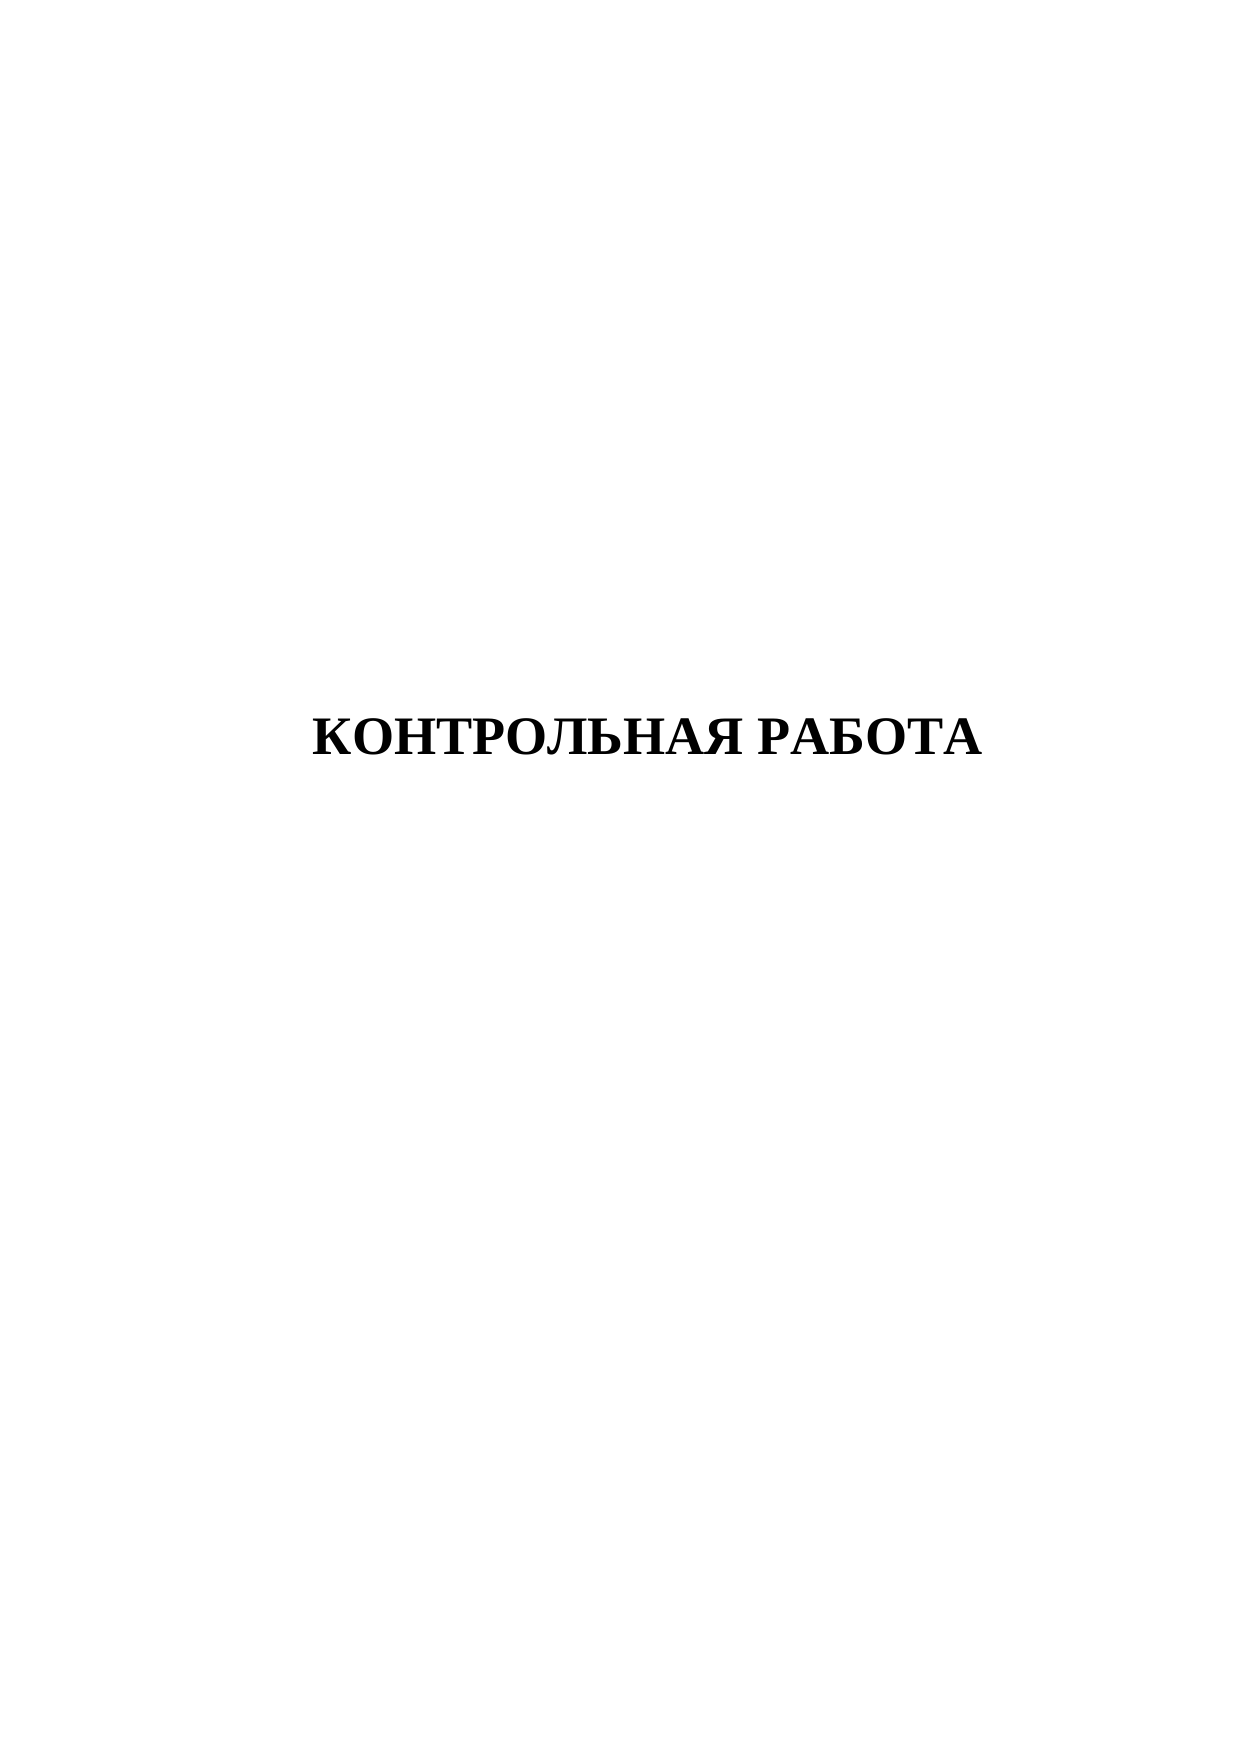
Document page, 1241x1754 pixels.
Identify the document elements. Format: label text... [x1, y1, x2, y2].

text КОНТРОЛЬНАЯ РАБОТА [118, 704, 1137, 766]
